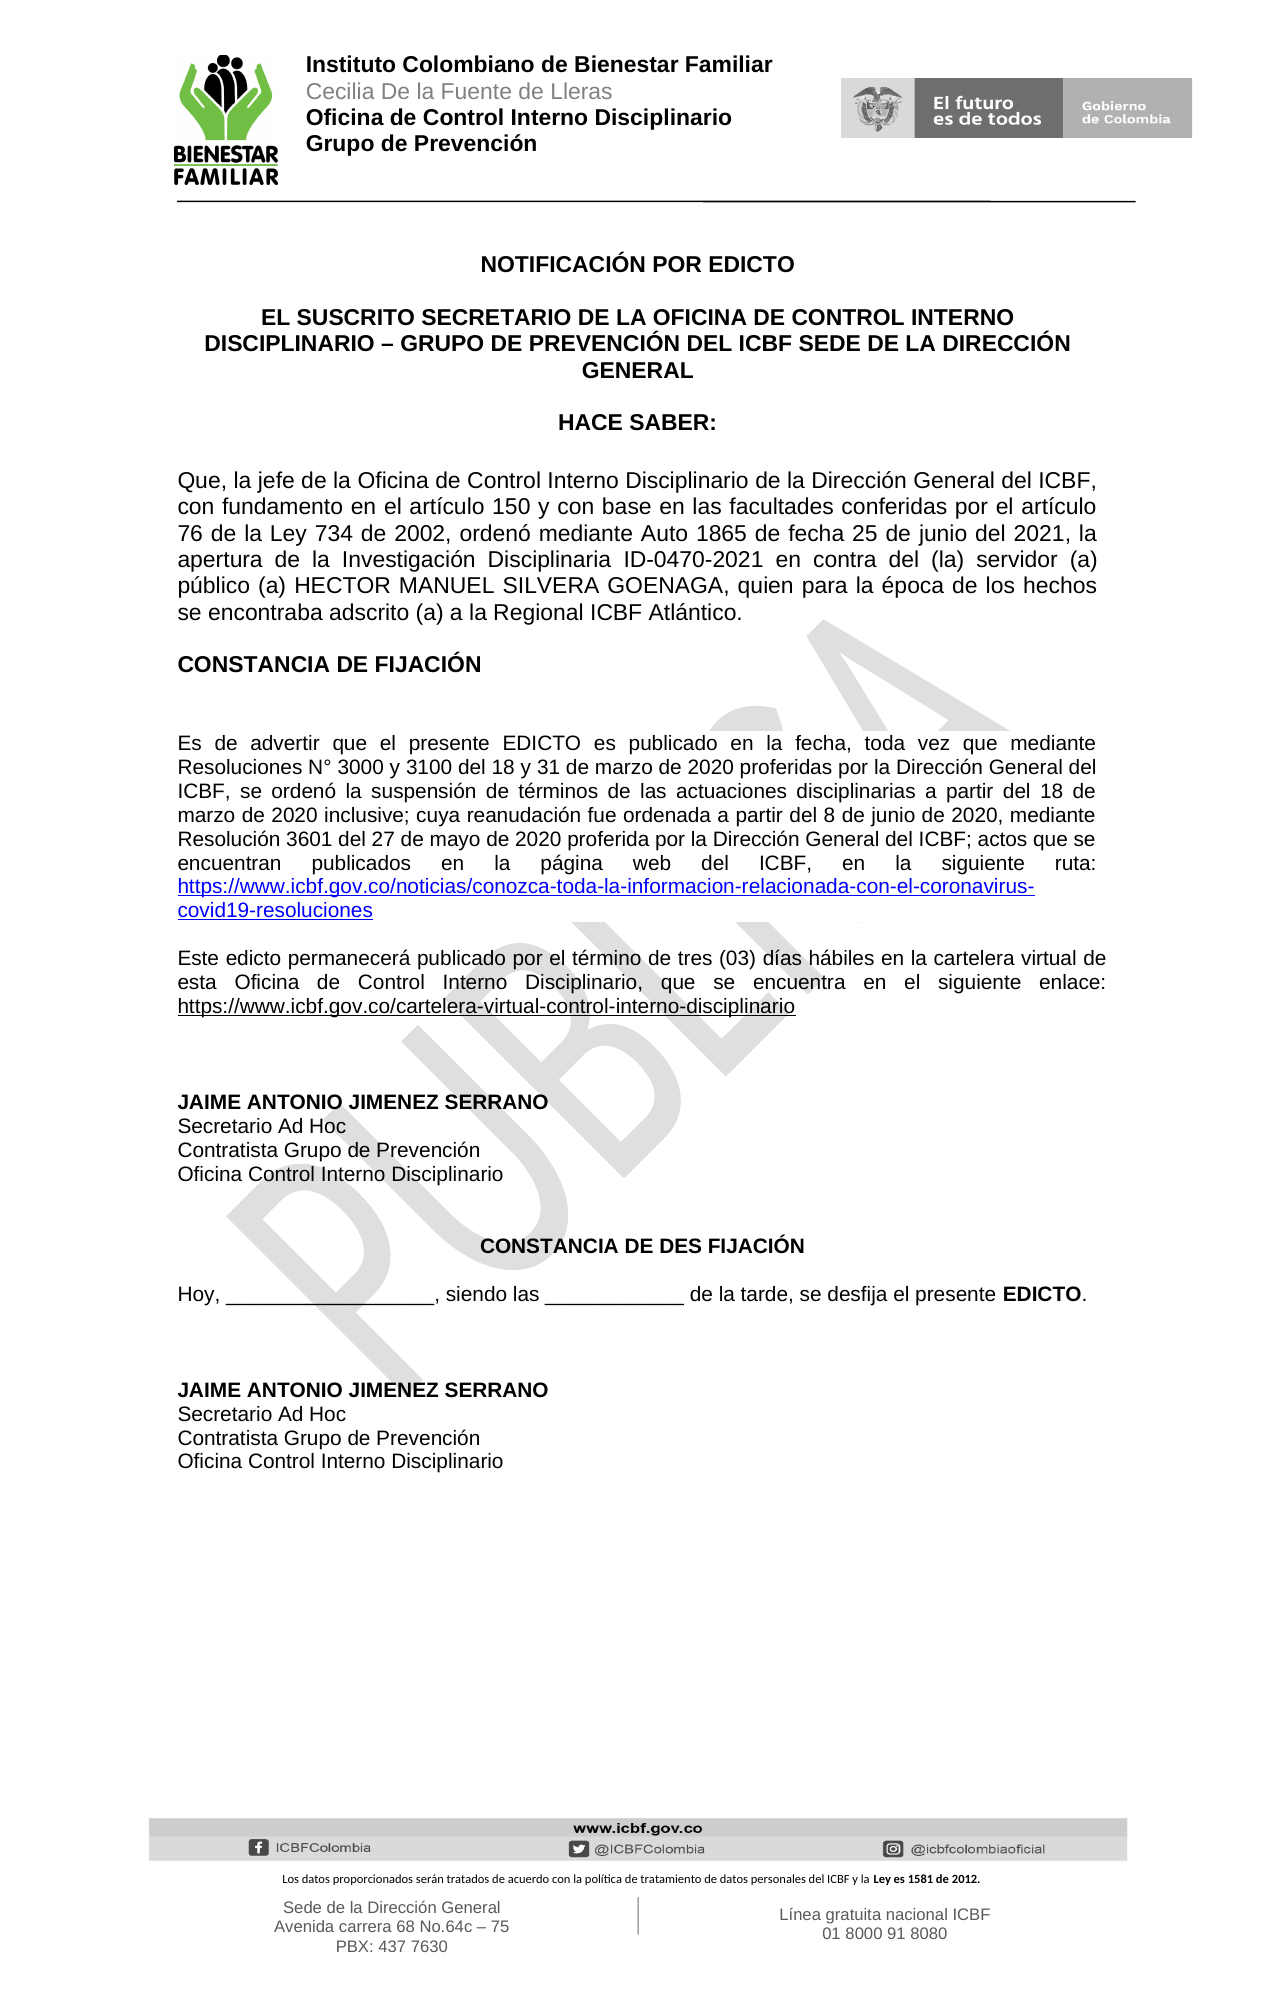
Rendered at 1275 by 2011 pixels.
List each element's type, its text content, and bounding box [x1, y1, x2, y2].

text Oficina Control Interno Disciplinario [177, 1449, 1107, 1473]
text CONSTANCIA DE DES FIJACIÓN [177, 1234, 1107, 1258]
text Es de advertir que el presente EDICTO es publicado en la fecha, toda vez que mediante Resoluciones N° 3000 y 3100 del 18 y 31 de marzo de 2020 proferidas por la Dirección General del ICBF, se ordenó la suspensión de términos de las actuaciones disciplinarias a partir del 18 de marzo de 2020 inclusive; cuya reanudación fue ordenada a partir del 8 de junio de 2020, mediante Resolución 3601 del 27 de mayo de 2020 proferida por la Dirección General del ICBF; actos que se encuentran publicados en la página web del ICBF, en la siguiente ruta: https://www.icbf.gov.co/noticias/conozca-toda-la-informacion-relacionada-con-el-coronavirus-covid19-resoluciones [177, 731, 1098, 922]
text Hoy, __________________, siendo las ____________ de la tarde, se desfija el presente EDICTO. [177, 1282, 1107, 1306]
text JAIME ANTONIO JIMENEZ SERRANO [177, 1090, 1107, 1114]
text HACE SABER: [177, 409, 1098, 436]
text EL SUSCRITO SECRETARIO DE LA OFICINA DE CONTROL INTERNO DISCIPLINARIO – GRUPO DE PREVENCIÓN DEL ICBF SEDE DE LA DIRECCIÓN GENERAL [177, 304, 1098, 383]
picture [440, 1942, 445, 1951]
text Que, la jefe de la Oficina de Control Interno Disciplinario de la Dirección General del ICBF, con fundamento en el artículo 150 y con base en las facultades conferidas por el artículo 76 de la Ley 734 de 2002, ordenó mediante Auto 1865 de fecha 25 de junio del 2021, la apertura de la Investigación Disciplinaria ID-0470-2021 en contra del (la) servidor (a) público (a) HECTOR MANUEL SILVERA GOENAGA, quien para la época de los hechos se encontraba adscrito (a) a la Regional ICBF Atlántico. [177, 467, 1098, 625]
text NOTIFICACIÓN POR EDICTO [177, 251, 1098, 278]
picture [146, 1801, 1129, 1952]
text Secretario Ad Hoc [177, 1401, 1107, 1425]
text Contratista Grupo de Prevención [177, 1425, 1107, 1449]
text JAIME ANTONIO JIMENEZ SERRANO [177, 1377, 1107, 1401]
text Contratista Grupo de Prevención [177, 1138, 1107, 1162]
picture [174, 55, 278, 185]
picture [841, 78, 1193, 138]
text Este edicto permanecerá publicado por el término de tres (03) días hábiles en la cartelera virtual de esta Oficina de Control Interno Disciplinario, que se encuentra en el siguiente enlace: https://www.icbf.gov.co/cartelera-virtual-control-interno-disciplinario [177, 946, 1107, 1018]
text CONSTANCIA DE FIJACIÓN [177, 651, 1107, 678]
text Secretario Ad Hoc [177, 1114, 1107, 1138]
text Oficina Control Interno Disciplinario [177, 1162, 1107, 1186]
